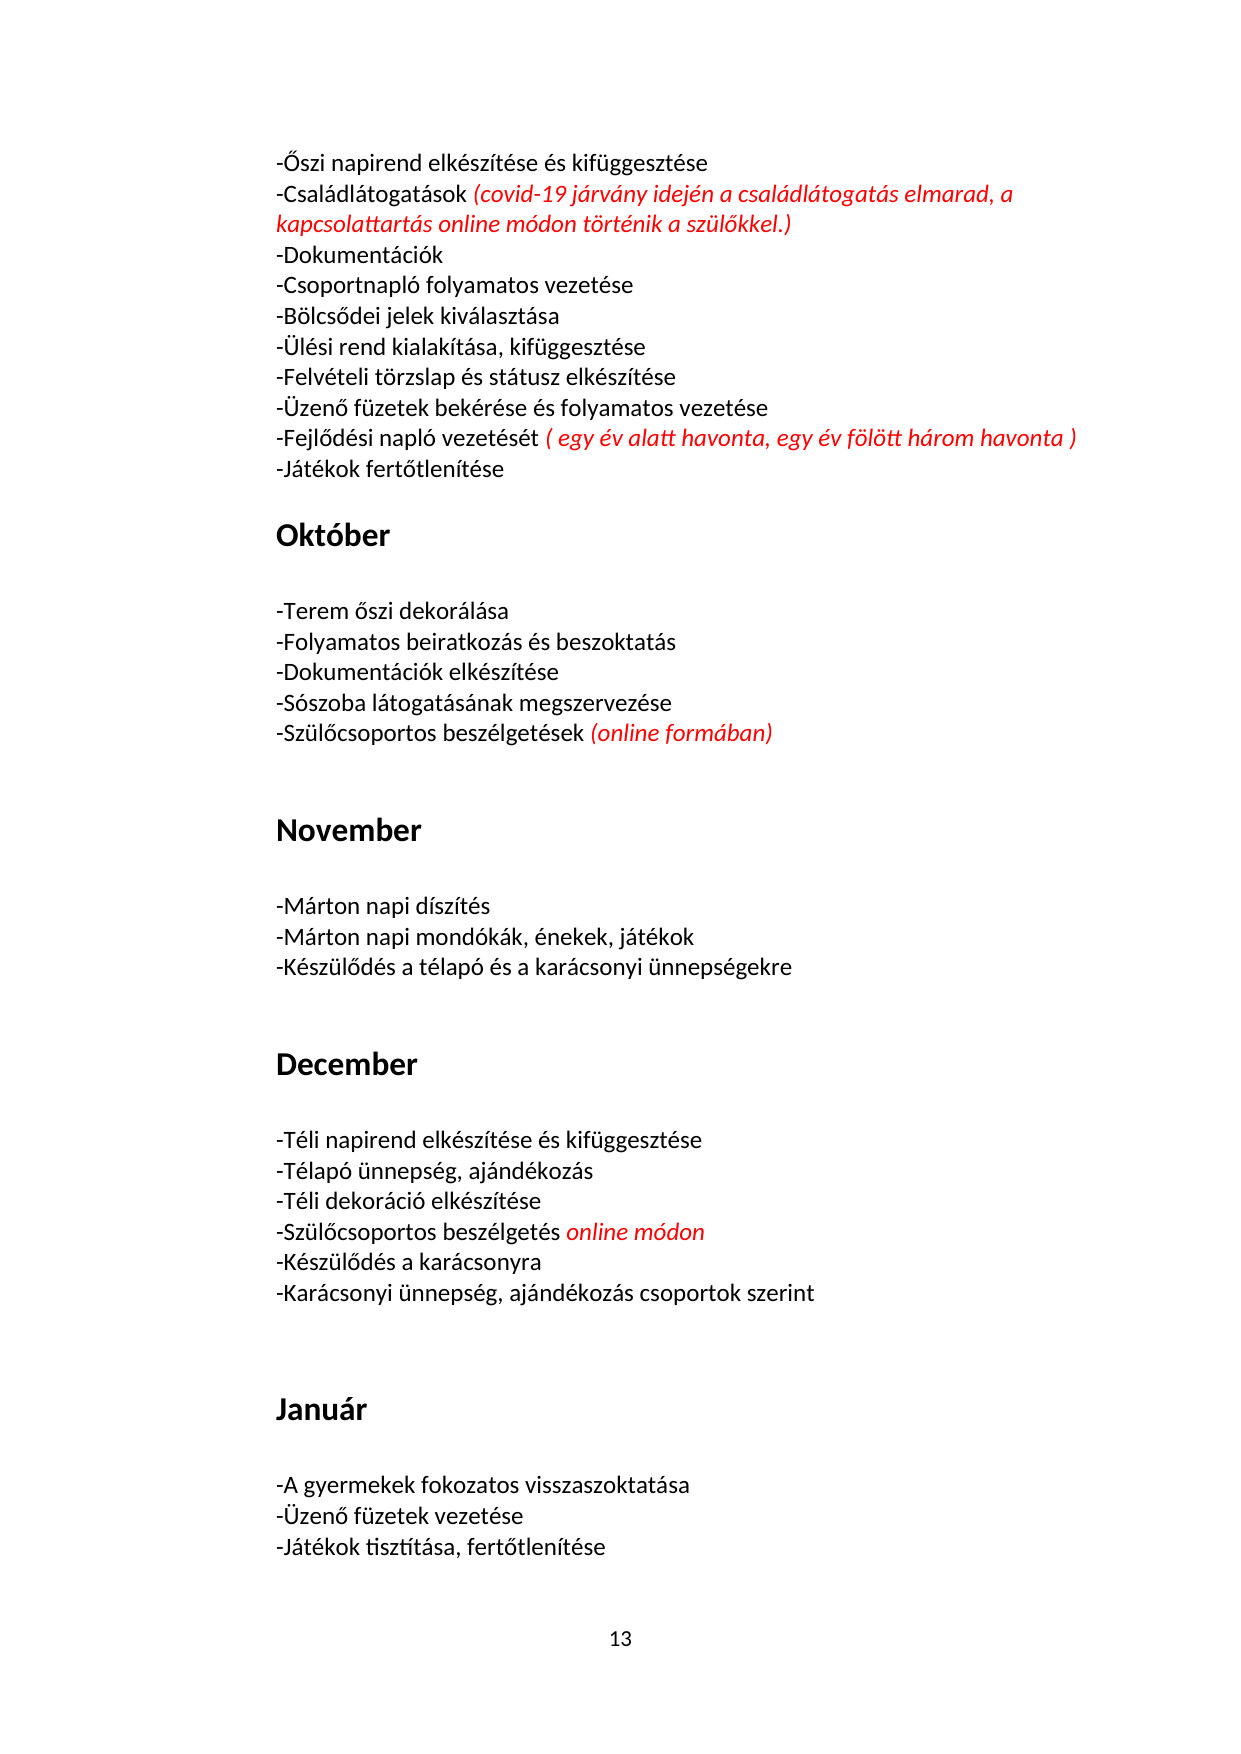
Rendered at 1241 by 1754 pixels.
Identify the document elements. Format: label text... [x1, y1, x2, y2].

list -Szülőcsoportos beszélgetés online módon [276, 1216, 1093, 1247]
list -Csoportnapló folyamatos vezetése [276, 270, 1093, 300]
list -Téli napirend elkészítése és kifüggesztése [276, 1124, 1093, 1155]
list -Játékok fertőtlenítése [276, 453, 1093, 483]
list -Üzenő füzetek bekérése és folyamatos vezetése [276, 392, 1093, 422]
list -Bölcsődei jelek kiválasztása [276, 300, 1093, 331]
list November [276, 809, 1093, 850]
list Január [276, 1388, 1093, 1429]
list -Márton napi mondókák, énekek, játékok [276, 921, 1093, 951]
list -Folyamatos beiratkozás és beszoktatás [276, 626, 1093, 656]
list -A gyermekek fokozatos visszaszoktatása [276, 1469, 1093, 1500]
list -Téli dekoráció elkészítése [276, 1186, 1093, 1216]
list -Terem őszi dekorálása [276, 595, 1093, 626]
list -Készülődés a karácsonyra [276, 1247, 1093, 1277]
list -Őszi napirend elkészítése és kifüggesztése [276, 148, 1093, 178]
list -Üzenő füzetek vezetése [276, 1500, 1093, 1531]
list -Karácsonyi ünnepség, ajándékozás csoportok szerint [276, 1277, 1093, 1308]
list -Télapó ünnepség, ajándékozás [276, 1155, 1093, 1186]
list -Készülődés a télapó és a karácsonyi ünnepségekre [276, 951, 1093, 982]
list -Szülőcsoportos beszélgetések (online formában) [276, 717, 1093, 748]
list -Márton napi díszítés [276, 890, 1093, 921]
list -Fejlődési napló vezetését ( egy év alatt havonta, egy év fölött három havonta ) [276, 422, 1093, 453]
list -Dokumentációk elkészítése [276, 656, 1093, 687]
list -Felvételi törzslap és státusz elkészítése [276, 361, 1093, 392]
list -Dokumentációk [276, 239, 1093, 270]
list -Családlátogatások (covid-19 járvány idején a családlátogatás elmarad, a kapcsolattartás online módon történik a szülőkkel.) [276, 178, 1093, 239]
list -Ülési rend kialakítása, kifüggesztése [276, 331, 1093, 361]
list December [276, 1043, 1093, 1084]
list -Sószoba látogatásának megszervezése [276, 687, 1093, 717]
list -Játékok tisztítása, fertőtlenítése [276, 1531, 1093, 1561]
list Október [276, 514, 1093, 554]
